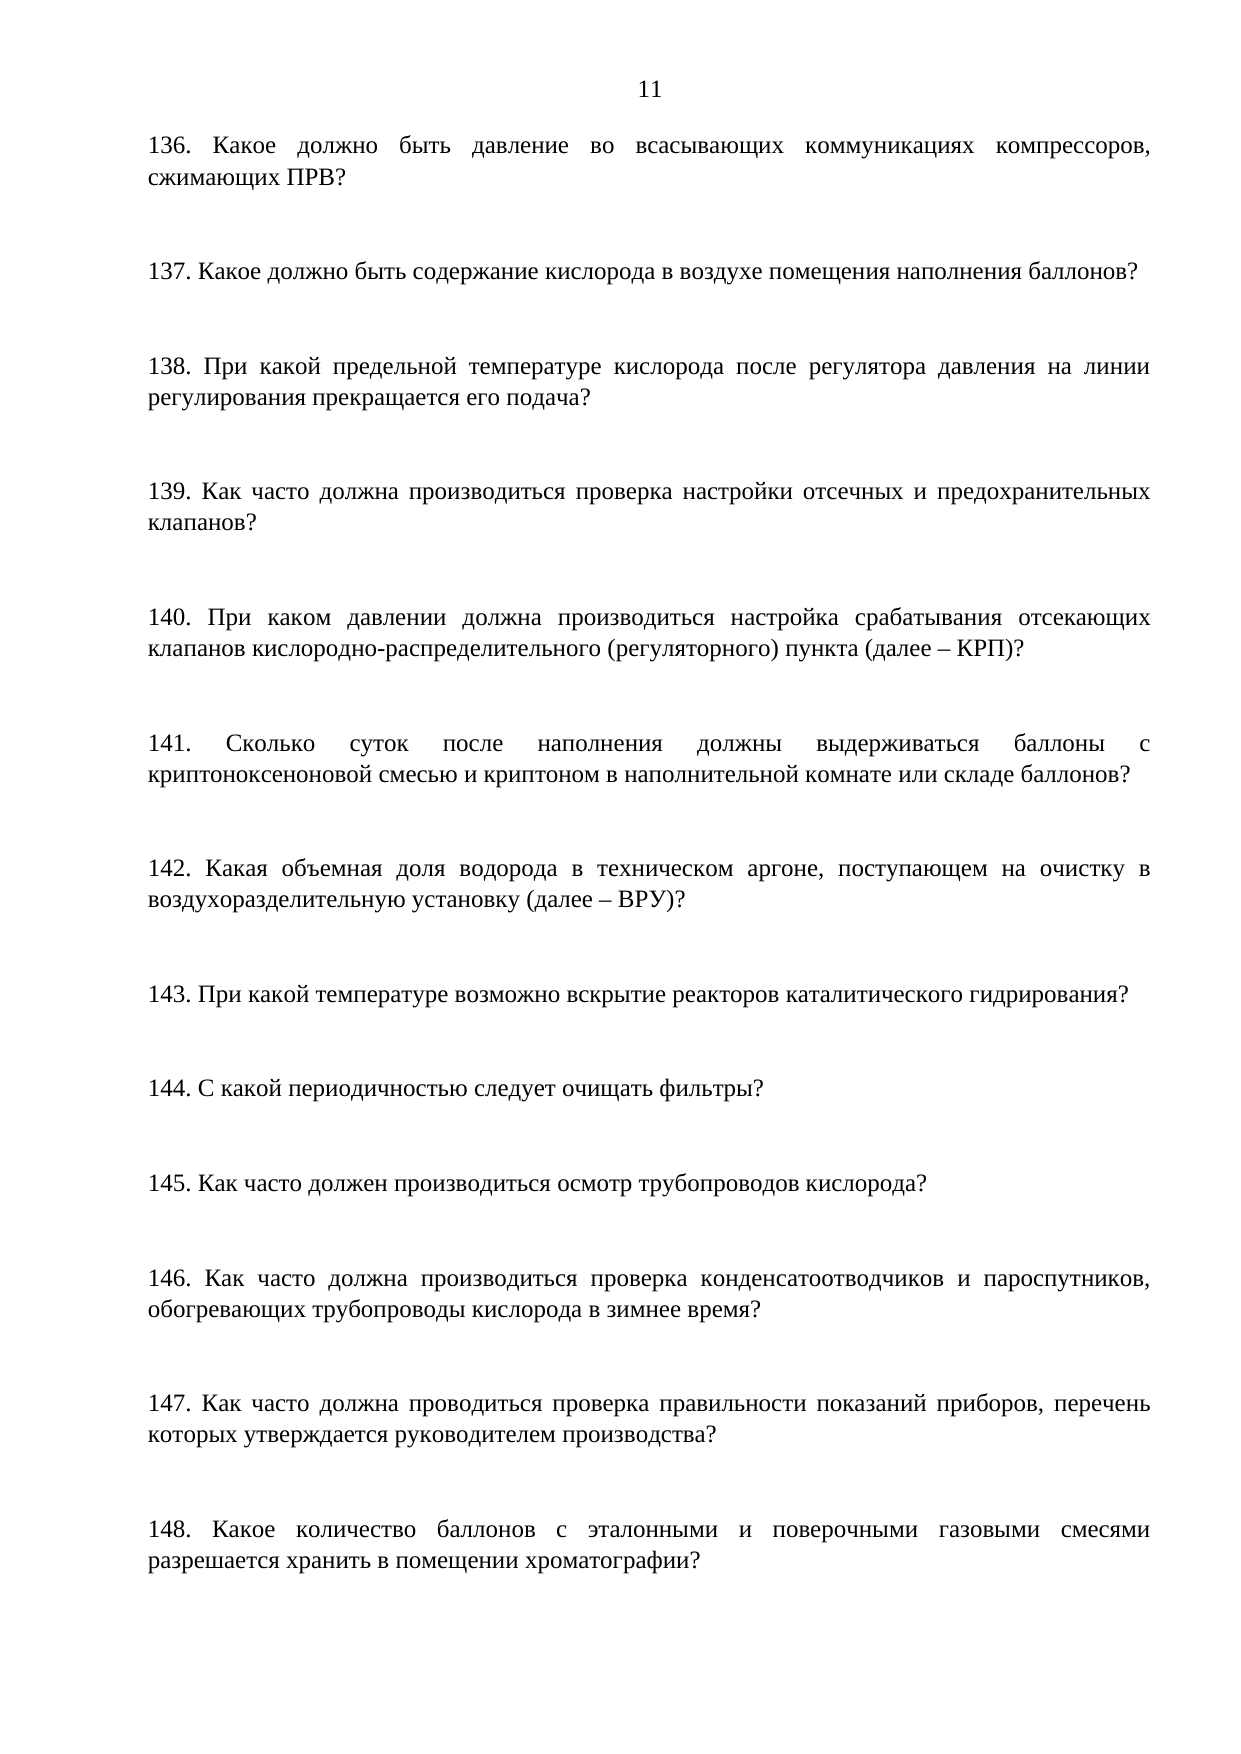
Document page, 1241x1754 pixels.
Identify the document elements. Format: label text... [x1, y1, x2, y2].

text 139. Как часто должна производиться проверка настройки отсечных и предохранительных клапанов? [148, 476, 1152, 536]
text 137. Какое должно быть содержание кислорода в воздухе помещения наполнения баллонов? [148, 256, 1152, 285]
text 140. При каком давлении должна производиться настройка срабатывания отсекающих клапанов кислородно-распределительного (регуляторного) пункта (далее – КРП)? [148, 602, 1152, 662]
text 148. Какое количество баллонов с эталонными и поверочными газовыми смесями разрешается хранить в помещении хроматографии? [148, 1514, 1152, 1574]
text 146. Как часто должна производиться проверка конденсатоотводчиков и пароспутников, обогревающих трубопроводы кислорода в зимнее время? [148, 1263, 1152, 1322]
text 144. С какой периодичностью следует очищать фильтры? [148, 1073, 1152, 1102]
text 145. Как часто должен производиться осмотр трубопроводов кислорода? [148, 1168, 1152, 1197]
text 136. Какое должно быть давление во всасывающих коммуникациях компрессоров, сжимающих ПРВ? [148, 131, 1152, 190]
text 147. Как часто должна проводиться проверка правильности показаний приборов, перечень которых утверждается руководителем производства? [148, 1388, 1152, 1448]
text 143. При какой температуре возможно вскрытие реакторов каталитического гидрирования? [148, 979, 1152, 1008]
text 141. Сколько суток после наполнения должны выдерживаться баллоны с криптоноксеноновой смесью и криптоном в наполнительной комнате или складе баллонов? [148, 728, 1152, 787]
text 138. При какой предельной температуре кислорода после регулятора давления на линии регулирования прекращается его подача? [148, 351, 1152, 411]
text 142. Какая объемная доля водорода в техническом аргоне, поступающем на очистку в воздухоразделительную установку (далее – ВРУ)? [148, 853, 1152, 913]
